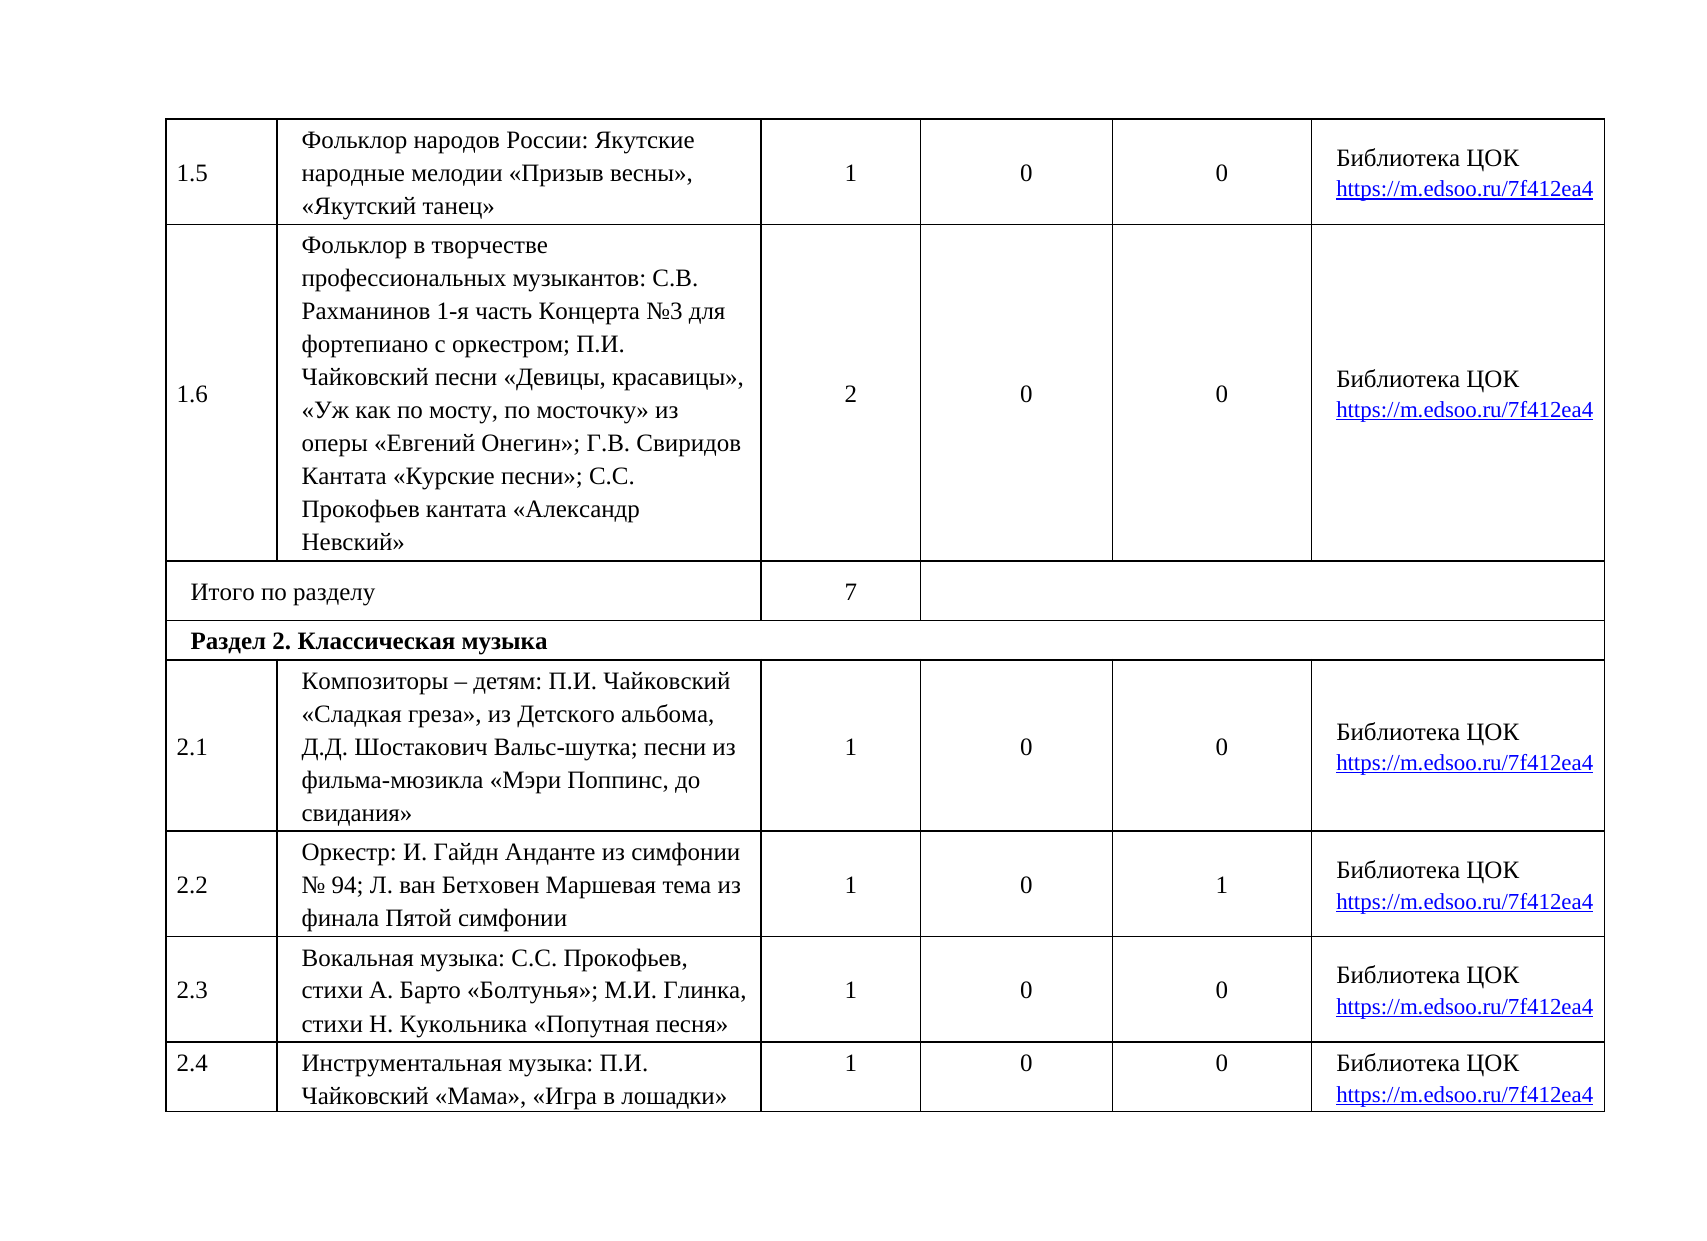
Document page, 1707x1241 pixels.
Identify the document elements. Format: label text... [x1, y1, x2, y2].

table_cell 0 [1113, 1043, 1311, 1111]
table_cell 0 [921, 937, 1112, 1041]
table_cell 0 [921, 1043, 1112, 1111]
table_cell 0 [921, 661, 1112, 830]
table_cell Библиотека ЦОК https://m.edsoo.ru/7f412ea4 [1312, 832, 1604, 936]
table_cell 1 [762, 937, 920, 1041]
table_cell 0 [921, 832, 1112, 936]
table_cell 1 [762, 120, 920, 223]
table_cell 2.2 [167, 832, 276, 936]
table_cell 1.6 [167, 225, 276, 560]
table_cell 1 [1113, 832, 1311, 936]
table_cell 2.1 [167, 661, 276, 830]
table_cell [1312, 120, 1604, 223]
table_cell [921, 562, 1604, 619]
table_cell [1312, 1043, 1604, 1111]
table_cell Композиторы – детям: П.И. Чайковский «Сладкая греза», из Детского альбома, Д.Д. Шостакович Вальс-шутка; песни из фильма-мюзикла «Мэри Поппинс, до свидания» [278, 661, 760, 830]
table_cell 0 [921, 120, 1112, 223]
table_cell 0 [921, 225, 1112, 560]
table_cell 1 [762, 1043, 920, 1111]
table_cell Оркестр: И. Гайдн Анданте из симфонии № 94; Л. ван Бетховен Маршевая тема из финала Пятой симфонии [278, 832, 760, 936]
table_cell Итого по разделу [167, 562, 760, 619]
table_cell Библиотека ЦОК https://m.edsoo.ru/7f412ea4 [1312, 661, 1604, 830]
table_cell Фольклор народов России: Якутские народные мелодии «Призыв весны», «Якутский танец» [278, 120, 760, 223]
table_cell 7 [762, 562, 920, 619]
table_cell 0 [1113, 937, 1311, 1041]
table_cell 0 [1113, 225, 1311, 560]
table_cell 2.4 [167, 1043, 276, 1111]
table_cell 1.5 [167, 120, 276, 223]
table_cell 0 [1113, 120, 1311, 223]
table_cell 1 [762, 832, 920, 936]
table_cell 0 [1113, 661, 1311, 830]
table_cell 1 [762, 661, 920, 830]
table_cell Библиотека ЦОК https://m.edsoo.ru/7f412ea4 [1312, 937, 1604, 1041]
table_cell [278, 1043, 760, 1111]
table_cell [1312, 225, 1604, 560]
table_cell 2.3 [167, 937, 276, 1041]
table_cell Фольклор в творчестве профессиональных музыкантов: С.В. Рахманинов 1-я часть Концерта №3 для фортепиано с оркестром; П.И. Чайковский песни «Девицы, красавицы», «Уж как по мосту, по мосточку» из оперы «Евгений Онегин»; Г.В. Свиридов Кантата «Курские песни»; С.С. Прокофьев кантата «Александр Невский» [278, 225, 760, 560]
table_cell 2 [762, 225, 920, 560]
table_cell Раздел 2. Классическая музыка [167, 621, 1604, 659]
table_cell Вокальная музыка: С.С. Прокофьев, стихи А. Барто «Болтунья»; М.И. Глинка, стихи Н. Кукольника «Попутная песня» [278, 937, 760, 1041]
